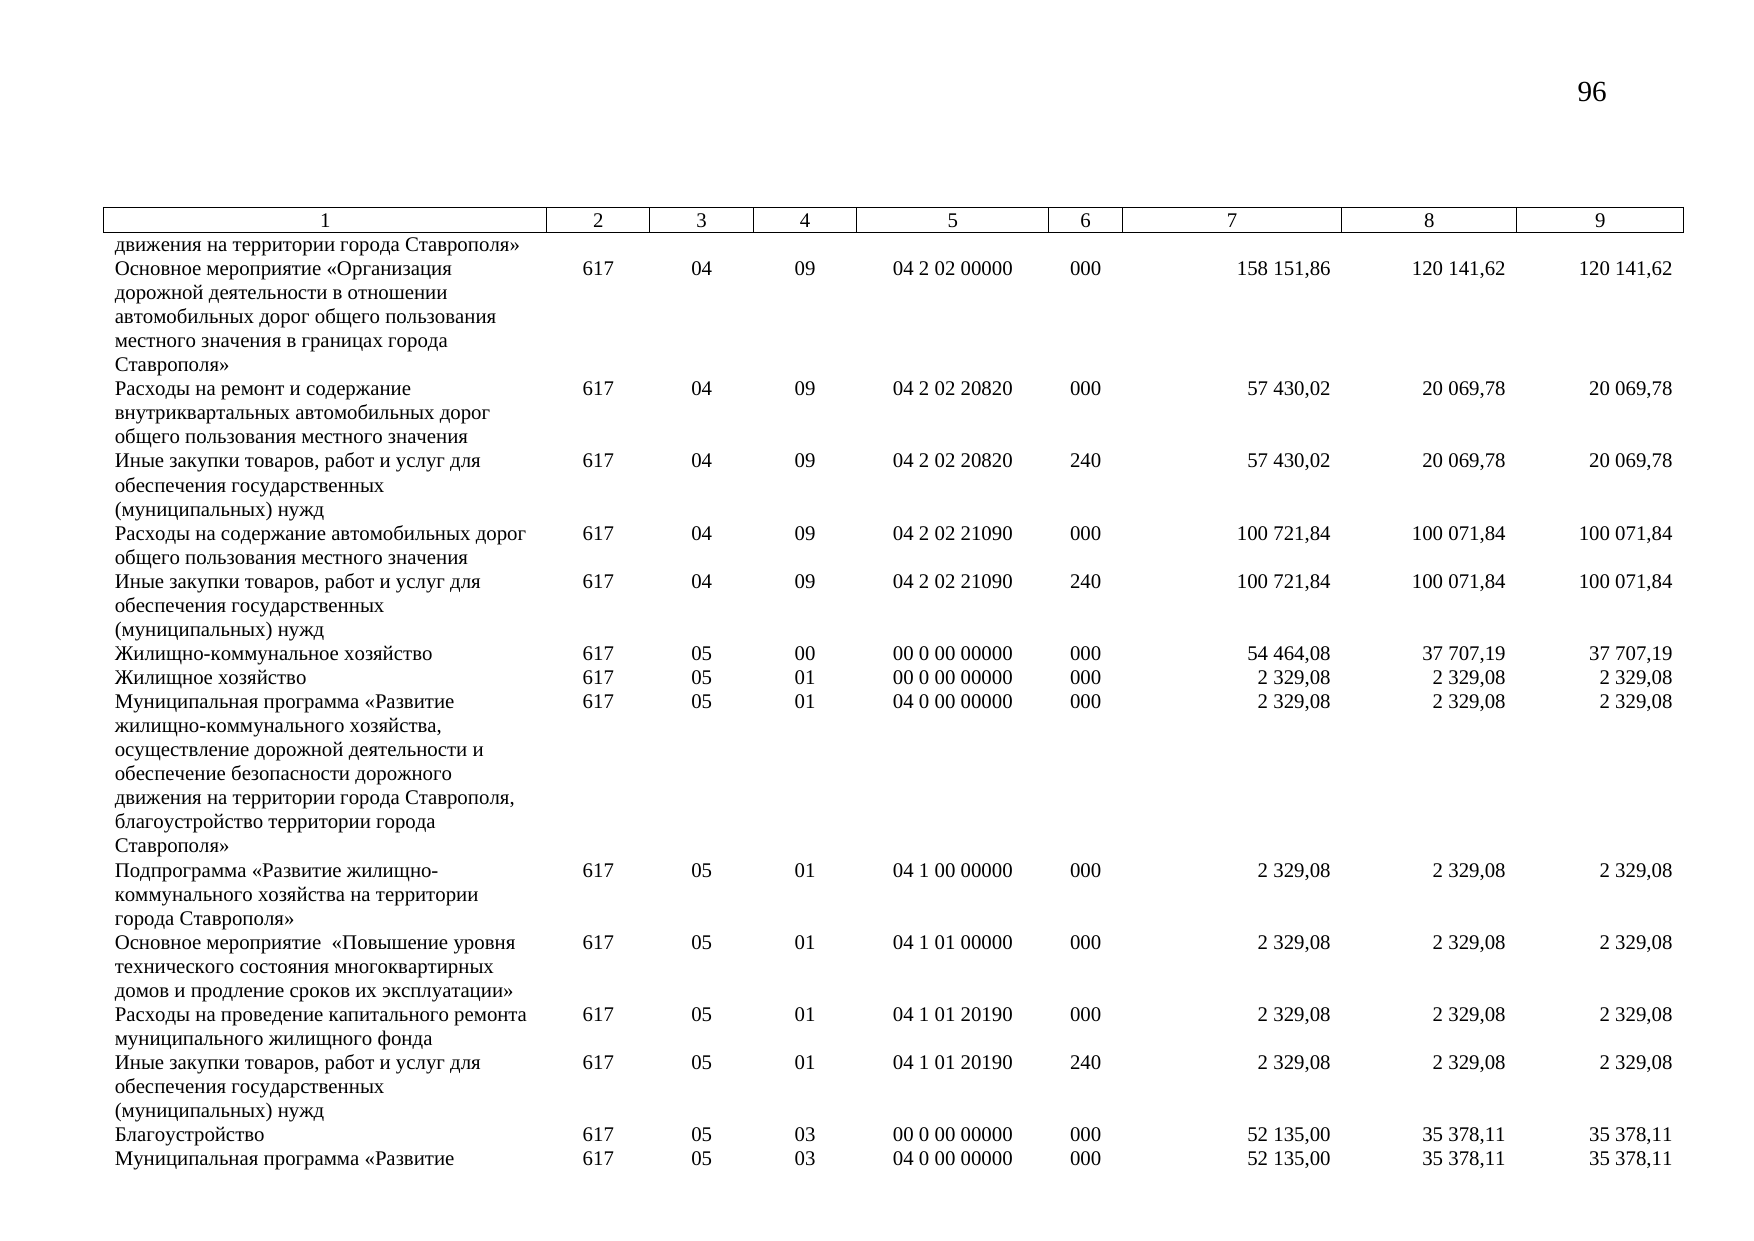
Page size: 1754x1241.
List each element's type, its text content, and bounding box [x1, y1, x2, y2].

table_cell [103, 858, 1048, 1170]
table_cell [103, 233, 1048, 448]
table_header 4 [754, 208, 856, 232]
table_header 2 [547, 208, 649, 232]
table_header 5 [857, 208, 1048, 232]
table_header 6 [1049, 208, 1122, 232]
table_header 7 [1123, 208, 1341, 232]
table_header 3 [650, 208, 753, 232]
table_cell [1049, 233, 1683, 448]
table_header 1 [104, 208, 546, 232]
table_header 9 [1517, 208, 1683, 232]
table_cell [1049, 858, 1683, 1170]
table_header 8 [1342, 208, 1516, 232]
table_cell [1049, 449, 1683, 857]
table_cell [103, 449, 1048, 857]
